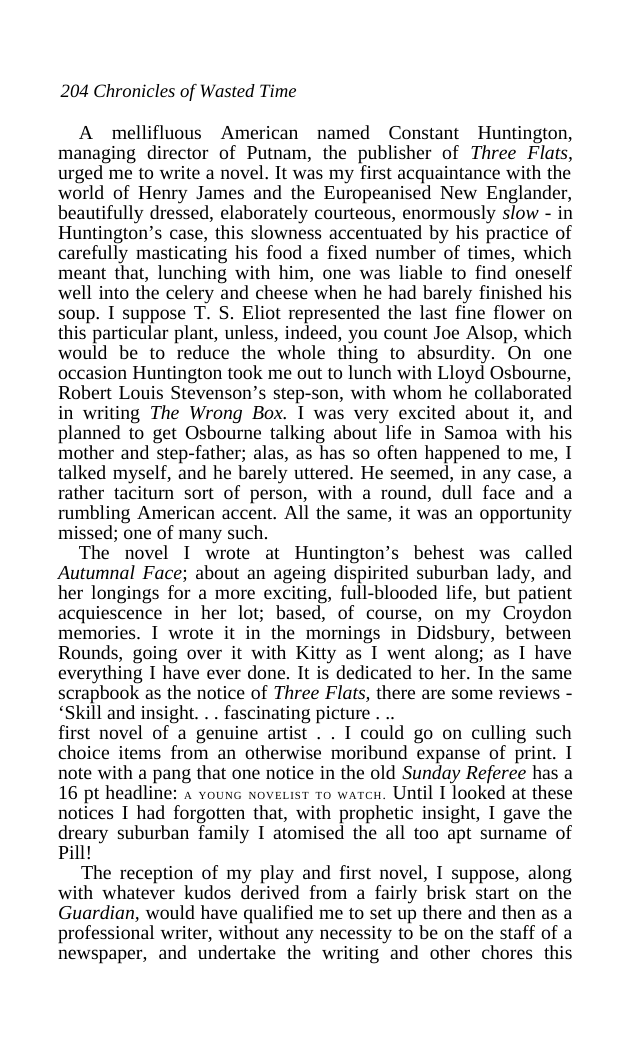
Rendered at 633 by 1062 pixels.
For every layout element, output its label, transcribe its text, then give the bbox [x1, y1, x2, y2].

text first novel of a genuine artist . . I could go on culling such choice items from an otherwise moribund expanse of print. I note with a pang that one notice in the old Sunday Referee has a 16 pt headline: a young novelist to watch. Until I looked at these notices I had forgotten that, with prophetic insight, I gave the dreary suburban family I atomised the all too apt surname of Pill! [58, 723, 573, 863]
text The novel I wrote at Huntington’s behest was called Autumnal Face; about an ageing dispirited suburban lady, and her longings for a more exciting, full-blooded life, but patient acquiescence in her lot; based, of course, on my Croydon memories. I wrote it in the mornings in Didsbury, between Rounds, going over it with Kitty as I went along; as I have everything I have ever done. It is dedicated to her. In the same scrapbook as the notice of Three Flats, there are some reviews - ‘Skill and insight. . . fascinating picture . .. [58, 543, 573, 723]
text A mellifluous American named Constant Huntington, managing director of Putnam, the publisher of Three Flats, urged me to write a novel. It was my first acquaintance with the world of Henry James and the Europeanised New Englander, beautifully dressed, elaborately courteous, enormously slow - in Huntington’s case, this slowness accentuated by his practice of carefully masticating his food a fixed number of times, which meant that, lunching with him, one was liable to find oneself well into the celery and cheese when he had barely finished his soup. I suppose T. S. Eliot represented the last fine flower on this particular plant, unless, indeed, you count Joe Alsop, which would be to reduce the whole thing to absurdity. On one occasion Huntington took me out to lunch with Lloyd Osbourne, Robert Louis Stevenson’s step-son, with whom he collaborated in writing The Wrong Box. I was very excited about it, and planned to get Osbourne talking about life in Samoa with his mother and step-father; alas, as has so often happened to me, I talked myself, and he barely uttered. He seemed, in any case, a rather taciturn sort of person, with a round, dull face and a rumbling American accent. All the same, it was an opportunity missed; one of many such. [58, 123, 573, 543]
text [58, 863, 573, 963]
